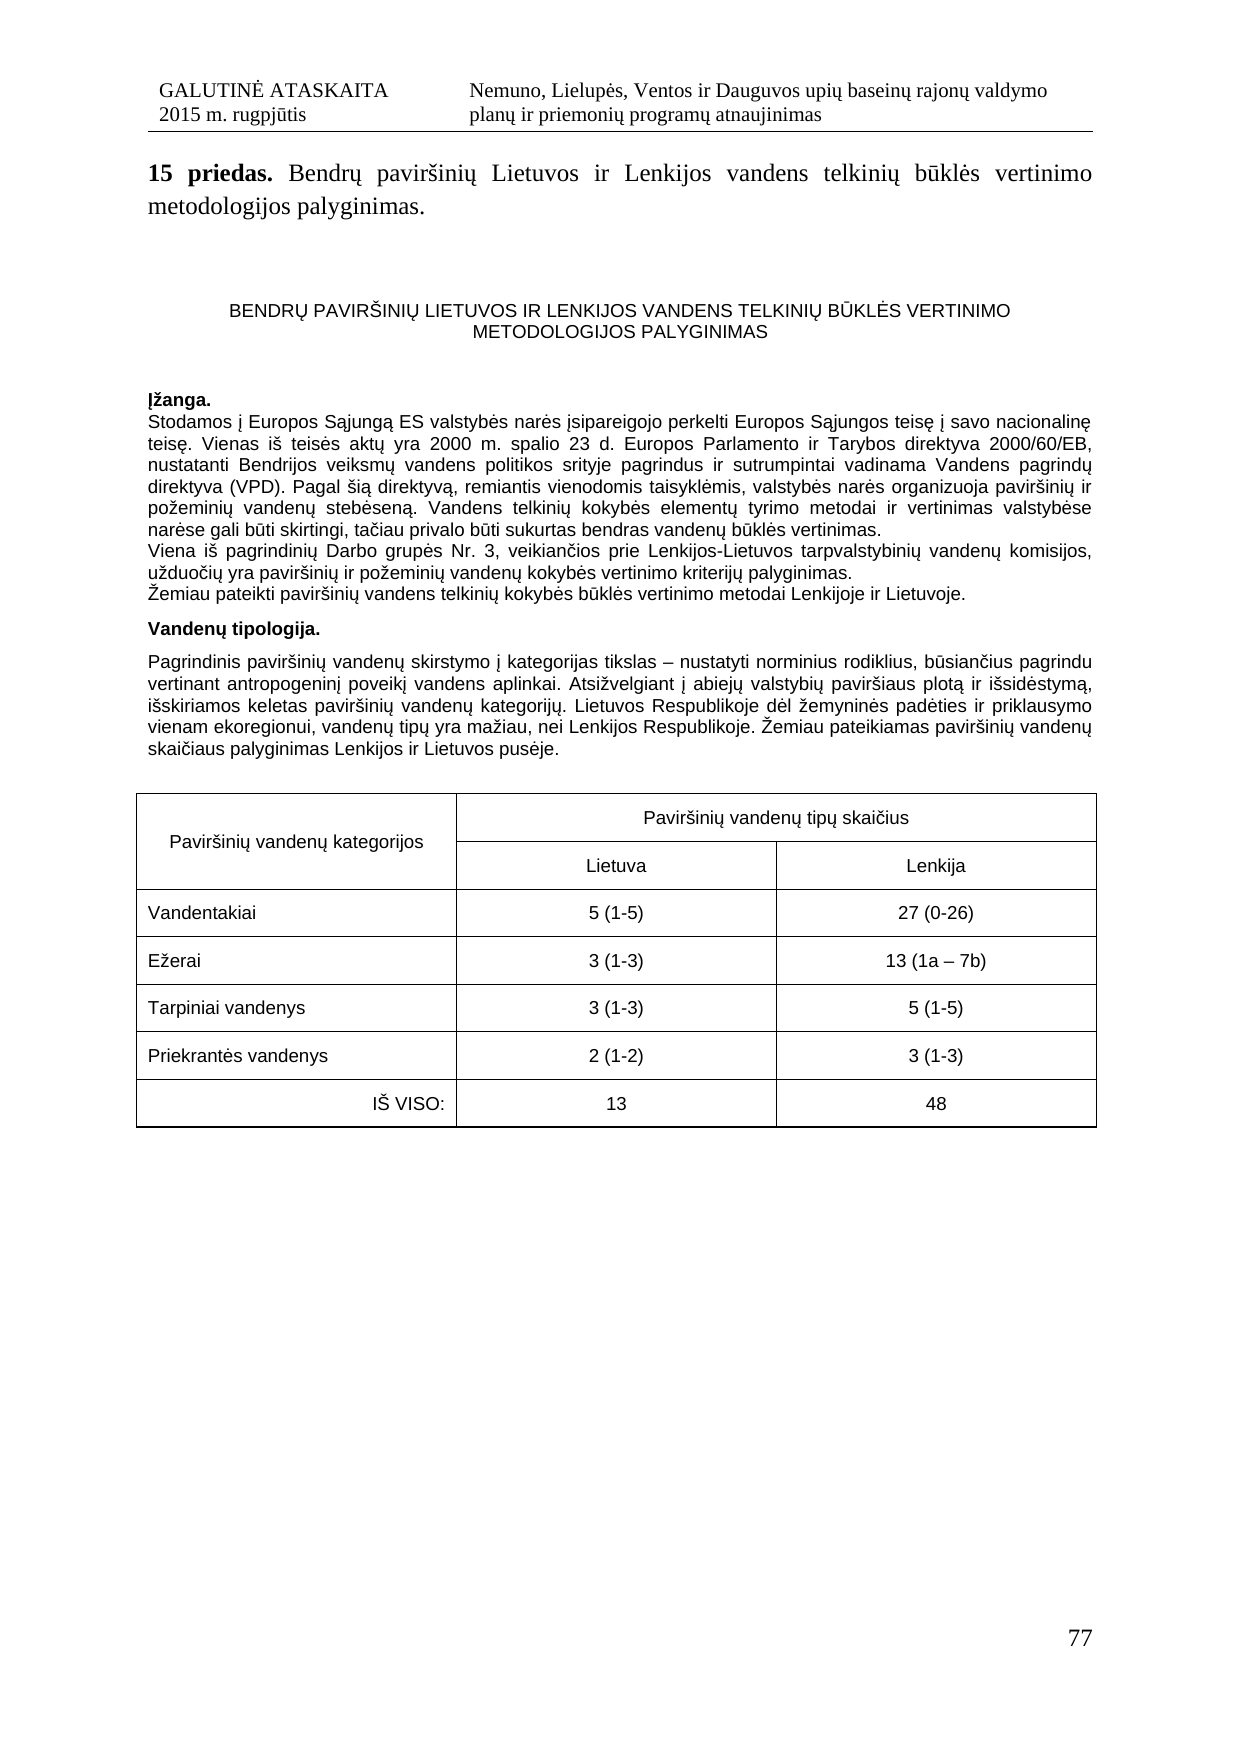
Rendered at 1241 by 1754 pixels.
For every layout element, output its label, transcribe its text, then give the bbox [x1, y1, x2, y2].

table_header Paviršinių vandenų kategorijos [137, 794, 456, 888]
table_cell 3 (1-3) [777, 1032, 1096, 1079]
table_cell 2 (1-2) [457, 1032, 776, 1079]
text Įžanga. [148, 389, 1093, 411]
text BENDRŲ PAVIRŠINIŲ LIETUVOS IR LENKIJOS VANDENS TELKINIŲ BŪKLĖS VERTINIMO METODOLOGIJOS PALYGINIMAS [148, 299, 1093, 343]
table_cell Lietuva [457, 842, 776, 888]
text Viena iš pagrindinių Darbo grupės Nr. 3, veikiančios prie Lenkijos-Lietuvos tarpvalstybinių vandenų komisijos, užduočių yra paviršinių ir požeminių vandenų kokybės vertinimo kriterijų palyginimas. [148, 540, 1093, 583]
text Pagrindinis paviršinių vandenų skirstymo į kategorijas tikslas – nustatyti norminius rodiklius, būsiančius pagrindu vertinant antropogeninį poveikį vandens aplinkai. Atsižvelgiant į abiejų valstybių paviršiaus plotą ir išsidėstymą, išskiriamos keletas paviršinių vandenų kategorijų. Lietuvos Respublikoje dėl žemyninės padėties ir priklausymo vienam ekoregionui, vandenų tipų yra mažiau, nei Lenkijos Respublikoje. Žemiau pateikiamas paviršinių vandenų skaičiaus palyginimas Lenkijos ir Lietuvos pusėje. [148, 651, 1093, 759]
table_cell 48 [777, 1080, 1096, 1126]
table_header Paviršinių vandenų tipų skaičius [457, 794, 1096, 841]
text 15 priedas. Bendrų paviršinių Lietuvos ir Lenkijos vandens telkinių būklės vertinimo metodologijos palyginimas. [148, 158, 1093, 220]
table_cell 3 (1-3) [457, 985, 776, 1031]
table_cell Vandentakiai [137, 890, 456, 936]
table_cell Ežerai [137, 937, 456, 984]
table_cell 5 (1-5) [777, 985, 1096, 1031]
table_cell 27 (0-26) [777, 890, 1096, 936]
text Stodamos į Europos Sąjungą ES valstybės narės įsipareigojo perkelti Europos Sąjungos teisę į savo nacionalinę teisę. Vienas iš teisės aktų yra 2000 m. spalio 23 d. Europos Parlamento ir Tarybos direktyva 2000/60/EB, nustatanti Bendrijos veiksmų vandens politikos srityje pagrindus ir sutrumpintai vadinama Vandens pagrindų direktyva (VPD). Pagal šią direktyvą, remiantis vienodomis taisyklėmis, valstybės narės organizuoja paviršinių ir požeminių vandenų stebėseną. Vandens telkinių kokybės elementų tyrimo metodai ir vertinimas valstybėse narėse gali būti skirtingi, tačiau privalo būti sukurtas bendras vandenų būklės vertinimas. [148, 411, 1093, 540]
table_cell IŠ VISO: [137, 1080, 456, 1126]
text Vandenų tipologija. [148, 617, 1093, 639]
table_cell 13 (1a – 7b) [777, 937, 1096, 984]
table_cell 13 [457, 1080, 776, 1126]
table_cell Priekrantės vandenys [137, 1032, 456, 1079]
table_cell Tarpiniai vandenys [137, 985, 456, 1031]
text Žemiau pateikti paviršinių vandens telkinių kokybės būklės vertinimo metodai Lenkijoje ir Lietuvoje. [148, 583, 1093, 605]
table_cell Lenkija [777, 842, 1096, 888]
table_cell 5 (1-5) [457, 890, 776, 936]
table_cell 3 (1-3) [457, 937, 776, 984]
